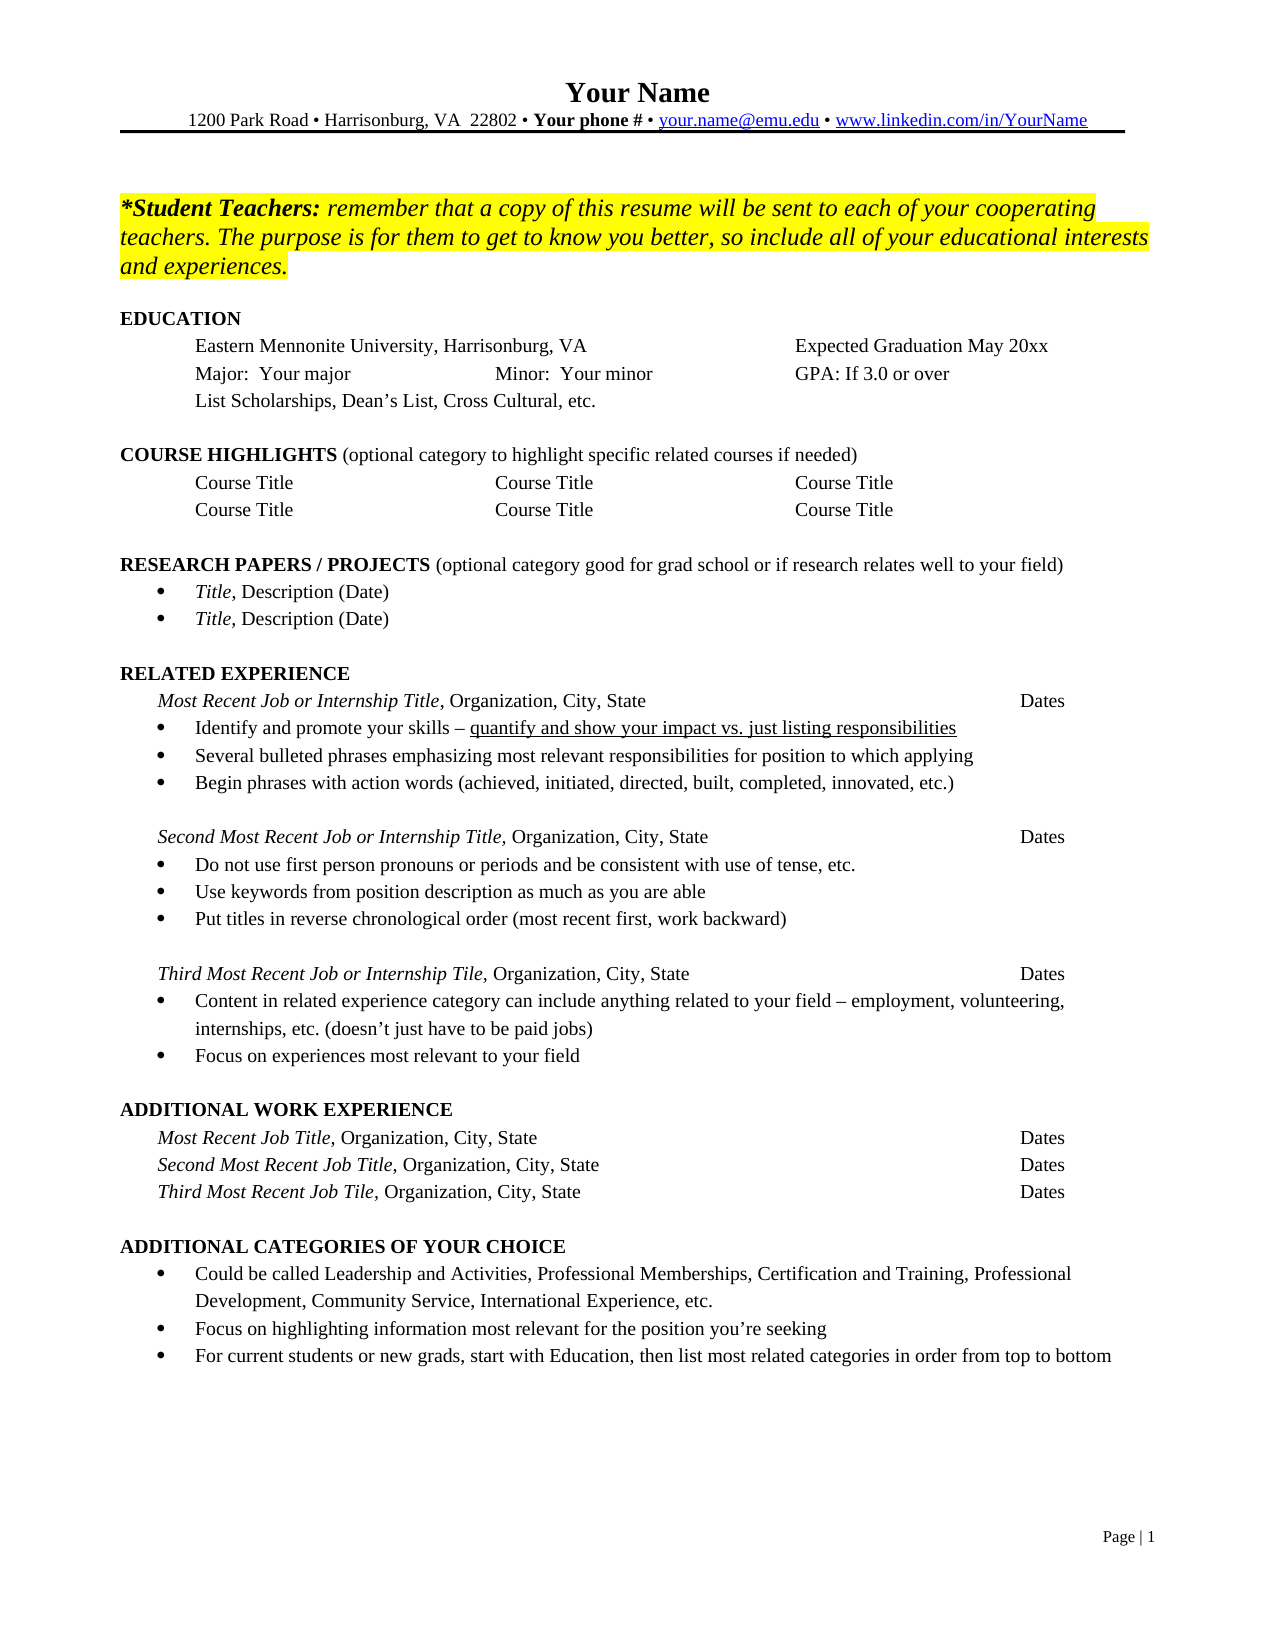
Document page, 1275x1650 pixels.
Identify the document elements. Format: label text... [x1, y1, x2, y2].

list Do not use first person pronouns or periods and be consistent with use of tense, etc. [157, 853, 1155, 876]
subtitle Eastern Mennonite University, Harrisonburg, VA Expected Graduation May 20xx [120, 334, 1155, 357]
text RELATED EXPERIENCE [120, 662, 1155, 684]
text ADDITIONAL CATEGORIES OF YOUR CHOICE [120, 1235, 1155, 1258]
text Education [120, 307, 1155, 330]
text Course Title Course Title Course Title [120, 471, 1155, 493]
list Several bulleted phrases emphasizing most relevant responsibilities for position to which applying [157, 743, 1155, 766]
text Third Most Recent Job or Internship Tile, Organization, City, State Dates [120, 962, 1155, 985]
text Additional Work Experience [120, 1098, 1155, 1121]
list For current students or new grads, start with Education, then list most related categories in order from top to bottom [157, 1344, 1155, 1367]
text RESEARCH PAPERS / PROJECTS (optional category good for grad school or if research relates well to your field) [120, 552, 1155, 575]
list Title, Description (Date) [157, 607, 1155, 630]
list Begin phrases with action words (achieved, initiated, directed, built, completed, innovated, etc.) [157, 771, 1155, 794]
text Course Highlights (optional category to highlight specific related courses if needed) [120, 443, 1155, 466]
list Title, Description (Date) [157, 580, 1155, 603]
text Most Recent Job or Internship Title, Organization, City, State Dates [120, 689, 1155, 712]
list Put titles in reverse chronological order (most recent first, work backward) [157, 907, 1155, 930]
list Identify and promote your skills – quantify and show your impact vs. just listing responsibilities [157, 716, 1155, 739]
list Use keywords from position description as much as you are able [157, 880, 1155, 903]
text Most Recent Job Title, Organization, City, State Dates [120, 1126, 1155, 1148]
list Content in related experience category can include anything related to your field – employment, volunteering, internships, etc. (doesn’t just have to be paid jobs) [157, 989, 1155, 1039]
text Course Title Course Title Course Title [120, 498, 1155, 521]
text *Student Teachers: remember that a copy of this resume will be sent to each of your cooperating teachers. The purpose is for them to get to know you better, so include all of your educational interests and experiences. [288, 193, 1155, 279]
text Second Most Recent Job Title, Organization, City, State Dates [120, 1153, 1155, 1176]
list Focus on highlighting information most relevant for the position you’re seeking [157, 1317, 1155, 1339]
list Could be called Leadership and Activities, Professional Memberships, Certification and Training, Professional Development, Community Service, International Experience, etc. [157, 1262, 1155, 1312]
list Focus on experiences most relevant to your field [157, 1044, 1155, 1067]
text Third Most Recent Job Tile, Organization, City, State Dates [120, 1180, 1155, 1203]
text Second Most Recent Job or Internship Title, Organization, City, State Dates [120, 825, 1155, 848]
text List Scholarships, Dean’s List, Cross Cultural, etc. [120, 389, 1155, 412]
text Major: Your major Minor: Your minor GPA: If 3.0 or over [120, 361, 1155, 384]
